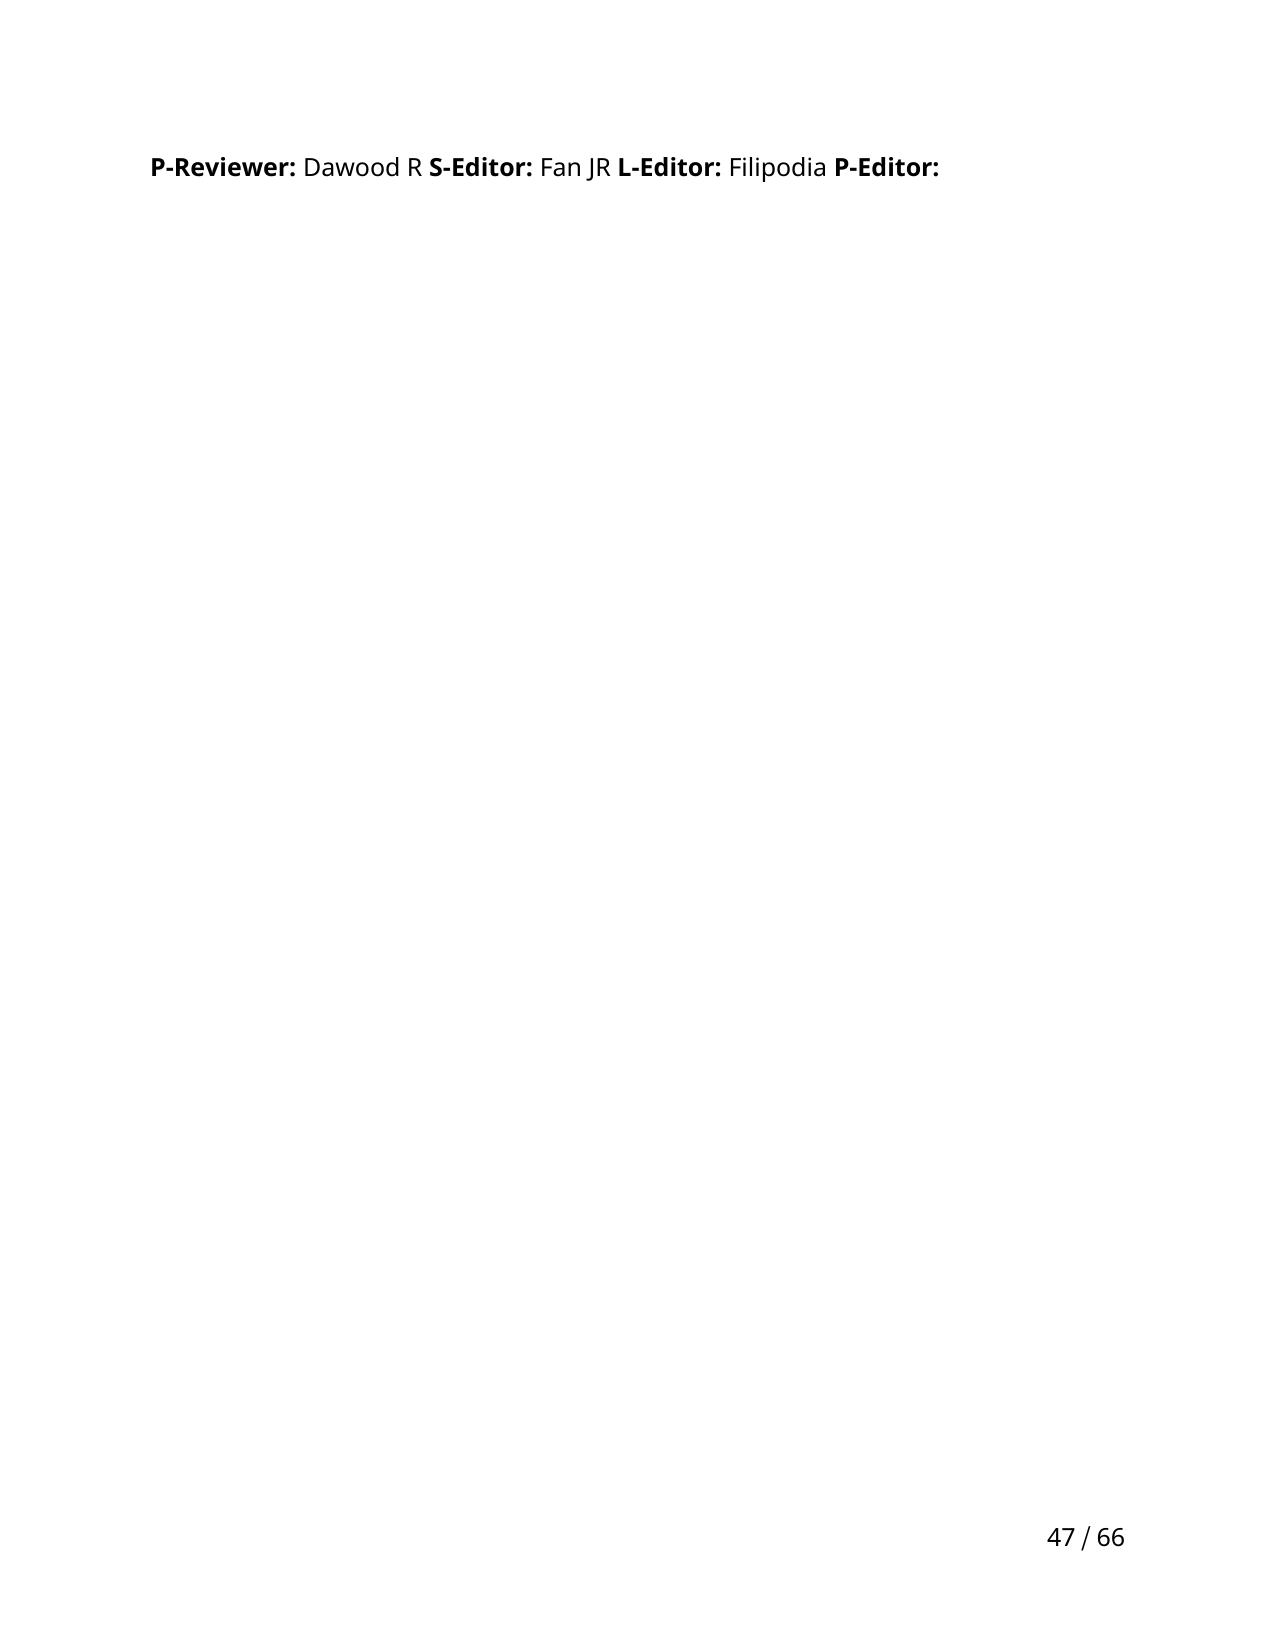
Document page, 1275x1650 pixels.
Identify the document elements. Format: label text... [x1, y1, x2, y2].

text P-Reviewer: Dawood R S-Editor: Fan JR L-Editor: Filipodia P-Editor: [150, 150, 1125, 184]
